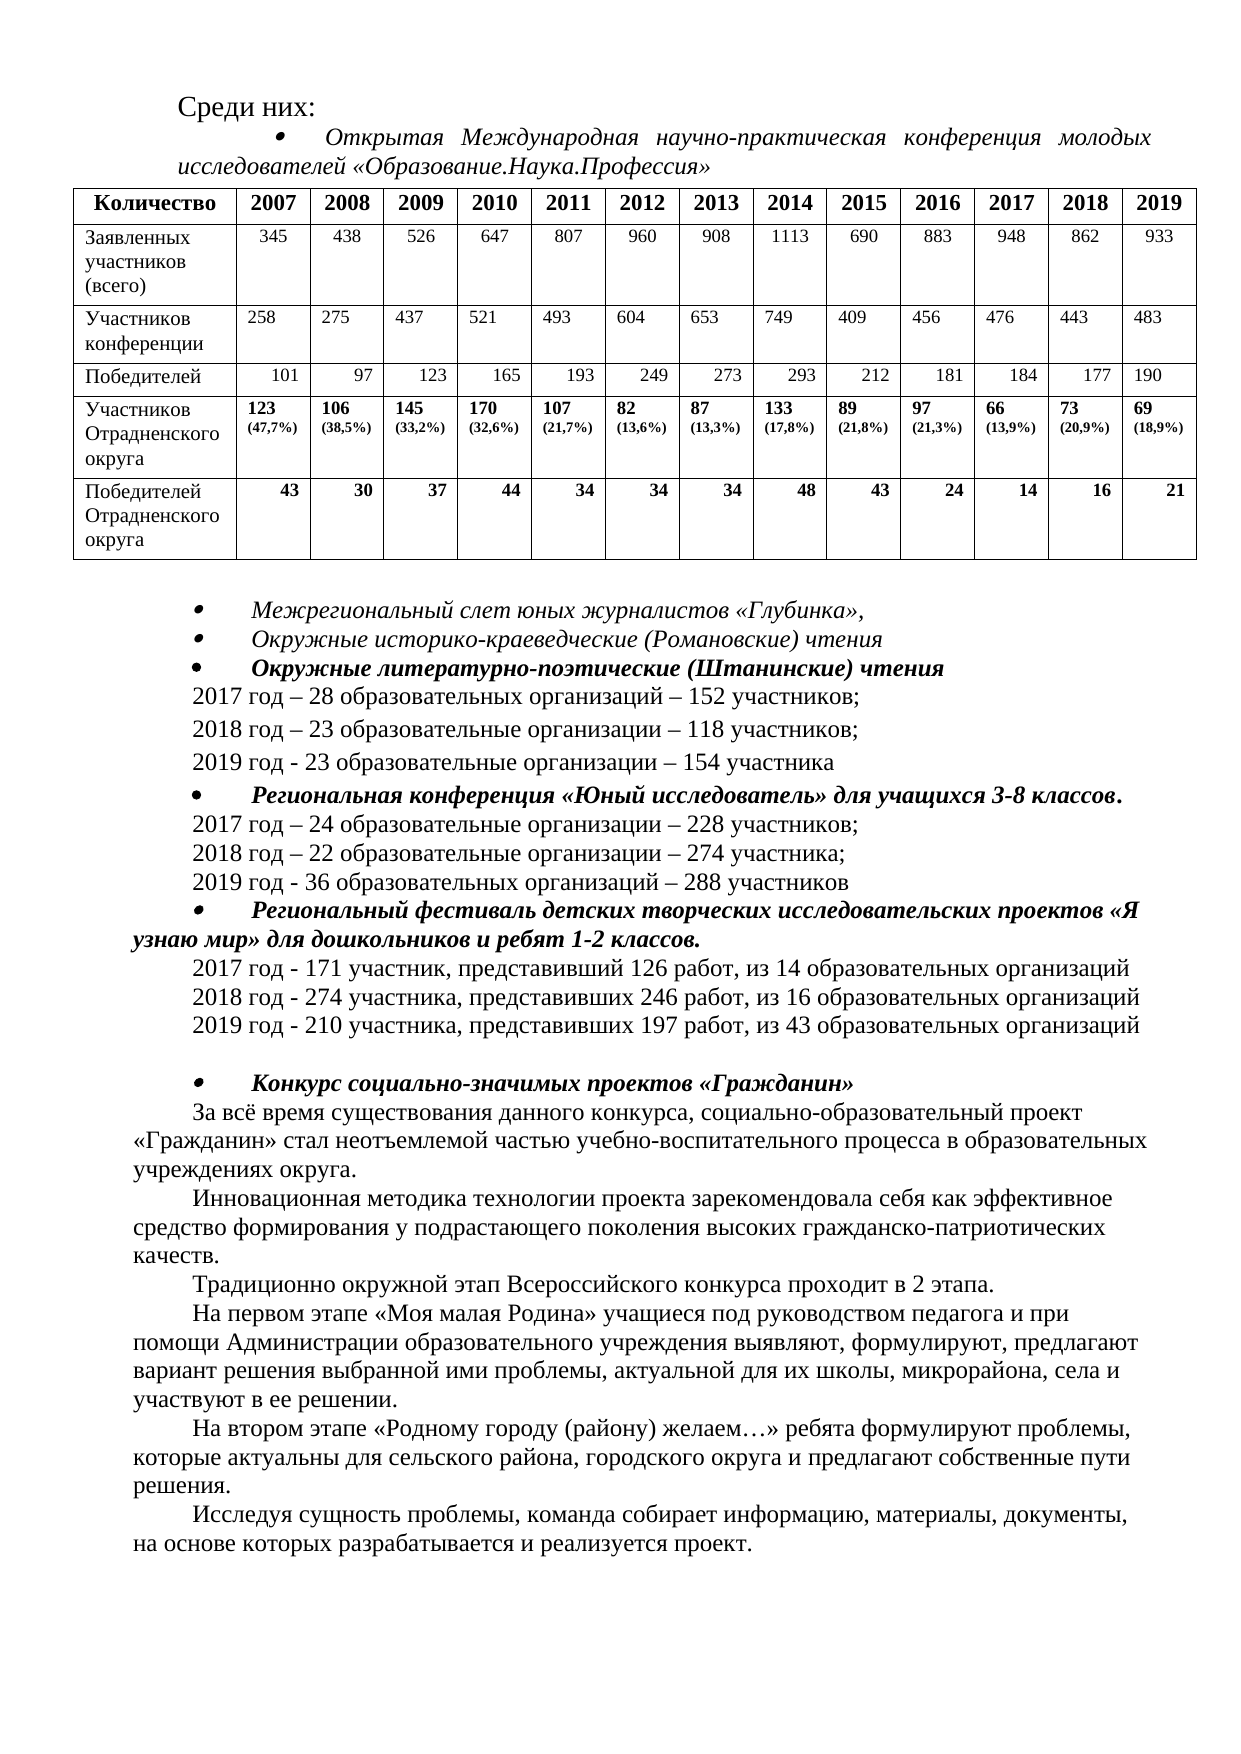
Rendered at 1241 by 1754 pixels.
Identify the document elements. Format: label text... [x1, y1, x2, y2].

table_header 2009 [384, 189, 457, 224]
table_header 2018 [1049, 189, 1122, 224]
table_cell 690 [827, 225, 900, 305]
table_header 2012 [606, 189, 679, 224]
list 2017 год – 28 образовательных организаций – 152 участников; [133, 681, 1152, 710]
table_cell 34 [680, 479, 753, 559]
table_header 2013 [680, 189, 753, 224]
table_cell 89 (21,8%) [827, 397, 900, 478]
table_cell 145 (33,2%) [384, 397, 457, 478]
table_header 2010 [458, 189, 531, 224]
table_header Количество [74, 189, 236, 224]
table_cell 275 [311, 306, 383, 363]
table_cell 883 [901, 225, 974, 305]
table_cell 30 [311, 479, 383, 559]
table_cell 526 [384, 225, 457, 305]
table_cell Участников Отрадненского округа [74, 397, 236, 478]
text За всё время существования данного конкурса, социально-образовательный проект «Гражданин» стал неотъемлемой частью учебно-воспитательного процесса в образовательных учреждениях округа. [133, 1097, 1152, 1183]
table_cell 87 (13,3%) [680, 397, 753, 478]
table_cell 97 [311, 364, 383, 396]
table_cell 73 (20,9%) [1049, 397, 1122, 478]
table_header 2019 [1123, 189, 1196, 224]
table_cell 43 [237, 479, 310, 559]
table_cell 123 (47,7%) [237, 397, 310, 478]
text На втором этапе «Родному городу (району) желаем…» ребята формулируют проблемы, которые актуальны для сельского района, городского округа и предлагают собственные пути решения. [133, 1413, 1152, 1499]
table_cell 647 [458, 225, 531, 305]
table_cell 82 (13,6%) [606, 397, 679, 478]
table_cell 456 [901, 306, 974, 363]
table_cell 24 [901, 479, 974, 559]
list 2017 год - 171 участник, представивший 126 работ, из 14 образовательных организаций [133, 953, 1152, 982]
text Инновационная методика технологии проекта зарекомендовала себя как эффективное средство формирования у подрастающего поколения высоких гражданско-патриотических качеств. [133, 1183, 1152, 1269]
table_cell 443 [1049, 306, 1122, 363]
table_cell 190 [1123, 364, 1196, 396]
table_cell 345 [237, 225, 310, 305]
table_cell 48 [754, 479, 826, 559]
table_cell Победителей Отрадненского округа [74, 479, 236, 559]
list Межрегиональный слет юных журналистов «Глубинка», [133, 595, 1152, 624]
table_cell 1113 [754, 225, 826, 305]
table_cell Участников конференции [74, 306, 236, 363]
table_cell 933 [1123, 225, 1196, 305]
table_cell 749 [754, 306, 826, 363]
text Среди них: [118, 89, 1152, 122]
table_cell 123 [384, 364, 457, 396]
table_cell 409 [827, 306, 900, 363]
table_header 2014 [754, 189, 826, 224]
table_header 2008 [311, 189, 383, 224]
table_cell 34 [606, 479, 679, 559]
table_cell 14 [975, 479, 1048, 559]
text Традиционно окружной этап Всероссийского конкурса проходит в 2 этапа. [133, 1269, 1152, 1298]
table_cell 948 [975, 225, 1048, 305]
table_cell 604 [606, 306, 679, 363]
table_cell 43 [827, 479, 900, 559]
text На первом этапе «Моя малая Родина» учащиеся под руководством педагога и при помощи Администрации образовательного учреждения выявляют, формулируют, предлагают вариант решения выбранной ими проблемы, актуальной для их школы, микрорайона, села и участвуют в ее решении. [133, 1298, 1152, 1413]
table_header 2017 [975, 189, 1048, 224]
table_cell 212 [827, 364, 900, 396]
table_cell Победителей [74, 364, 236, 396]
table_cell 181 [901, 364, 974, 396]
list 2019 год - 23 образовательные организации – 154 участника [133, 747, 1152, 776]
list 2018 год – 23 образовательные организации – 118 участников; [133, 714, 1152, 743]
table_cell 293 [754, 364, 826, 396]
text Исследуя сущность проблемы, команда собирает информацию, материалы, документы, на основе которых разрабатывается и реализуется проект. [133, 1499, 1152, 1557]
table_cell 521 [458, 306, 531, 363]
table_cell 133 (17,8%) [754, 397, 826, 478]
list Региональный фестиваль детских творческих исследовательских проектов «Я узнаю мир» для дошкольников и ребят 1-2 классов. [133, 895, 1152, 953]
table_cell 193 [532, 364, 605, 396]
table_cell 273 [680, 364, 753, 396]
table_cell 101 [237, 364, 310, 396]
table_header 2007 [237, 189, 310, 224]
table_cell 16 [1049, 479, 1122, 559]
list Окружные литературно-поэтические (Штанинские) чтения [133, 653, 1152, 681]
list Региональная конференция «Юный исследователь» для учащихся 3-8 классов. [133, 780, 1152, 809]
table_header 2016 [901, 189, 974, 224]
table_cell 69 (18,9%) [1123, 397, 1196, 478]
table_cell 476 [975, 306, 1048, 363]
text 2018 год – 22 образовательные организации – 274 участника; [133, 838, 1152, 867]
table_cell 438 [311, 225, 383, 305]
table_cell 258 [237, 306, 310, 363]
table_cell 653 [680, 306, 753, 363]
table_cell 97 (21,3%) [901, 397, 974, 478]
table_cell 493 [532, 306, 605, 363]
table_cell 34 [532, 479, 605, 559]
list 2018 год - 274 участника, представивших 246 работ, из 16 образовательных организаций [133, 982, 1152, 1010]
table_cell 66 (13,9%) [975, 397, 1048, 478]
table_cell 249 [606, 364, 679, 396]
table_cell 184 [975, 364, 1048, 396]
table_cell 483 [1123, 306, 1196, 363]
table_cell 106 (38,5%) [311, 397, 383, 478]
table_cell 437 [384, 306, 457, 363]
table_header 2011 [532, 189, 605, 224]
table_cell 960 [606, 225, 679, 305]
list Открытая Международная научно-практическая конференция молодых исследователей «Образование.Наука.Профессия» [177, 122, 1152, 180]
table_cell 862 [1049, 225, 1122, 305]
list 2019 год - 210 участника, представивших 197 работ, из 43 образовательных организаций [133, 1010, 1152, 1039]
list Конкурс социально-значимых проектов «Гражданин» [133, 1068, 1152, 1097]
table_cell 165 [458, 364, 531, 396]
table_cell 107 (21,7%) [532, 397, 605, 478]
text 2019 год - 36 образовательных организаций – 288 участников [133, 867, 1152, 895]
table_cell 21 [1123, 479, 1196, 559]
table_cell 170 (32,6%) [458, 397, 531, 478]
table_cell 177 [1049, 364, 1122, 396]
table_cell 37 [384, 479, 457, 559]
table_header 2015 [827, 189, 900, 224]
table_cell 44 [458, 479, 531, 559]
text 2017 год – 24 образовательные организации – 228 участников; [133, 809, 1152, 838]
list Окружные историко-краеведческие (Романовские) чтения [133, 624, 1152, 653]
table_cell 908 [680, 225, 753, 305]
table_cell Заявленных участников (всего) [74, 225, 236, 305]
table_cell 807 [532, 225, 605, 305]
